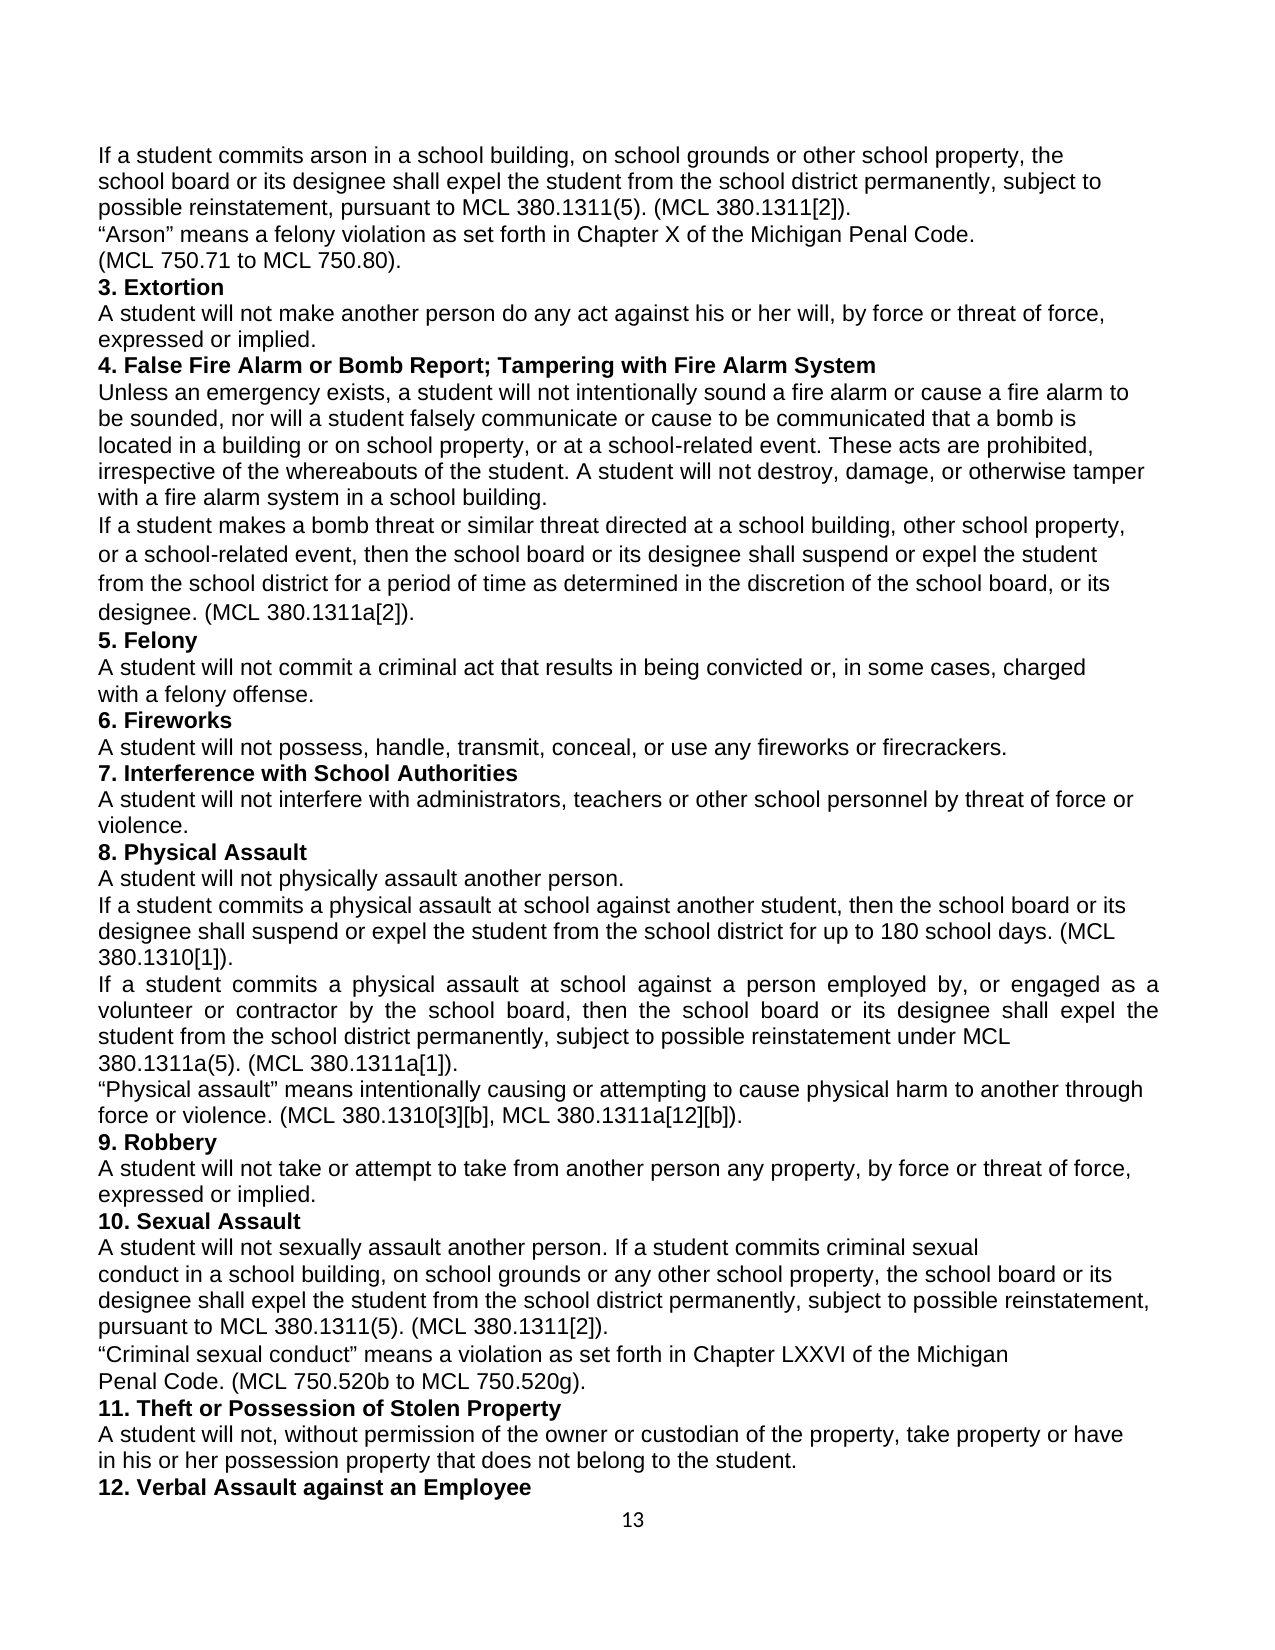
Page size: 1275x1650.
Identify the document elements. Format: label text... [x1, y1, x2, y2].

text “Criminal sexual conduct” means a violation as set forth in Chapter LXXVI of the [98, 1339, 1167, 1368]
text 9. Robbery [98, 1129, 1167, 1155]
text A student will not make another person do any act against his or her will, by force or threat of force, expressed or implied. [98, 300, 1136, 352]
text 12. Verbal Assault against an Employee [98, 1474, 1167, 1500]
text Unless an emergency exists, a student will not intentionally sound a fire alarm or cause a fire alarm to be sounded, nor will a student falsely communicate or cause to be communicated that a bomb is located in a building or on school property, or at a school-related event. These acts are prohibited, irrespective of the whereabouts of the student. A student will not destroy, damage, or otherwise tamper with a fire alarm system in a school building. [98, 379, 1157, 511]
text 6. Fireworks [98, 707, 1167, 733]
text 11. Theft or Possession of Stolen Property [98, 1394, 1167, 1421]
text A student will not commit a criminal act that results in being convicted or, in some cases, charged with a felony offense. [98, 654, 1088, 707]
text conduct in a school building, on school grounds or any other school property, the school board or its designee shall expel the student from the school district permanently, subject to possible reinstatement, pursuant to MCL 380.1311(5). (MCL 380.1311[2]). [98, 1261, 1167, 1339]
text (MCL 750.71 to MCL 750.80). [98, 247, 1167, 273]
text 5. Felony [98, 626, 1167, 654]
text 10. Sexual Assault [98, 1208, 1167, 1234]
text If a student commits a physical assault at school against another student, then the school board or its designee shall suspend or expel the student from the school district for up to 180 school days. (MCL 380.1310[1]). [98, 892, 1134, 971]
text A student will not interfere with administrators, teachers or other school personnel by threat of force or violence. [98, 786, 1144, 839]
text 380.1311a(5). (MCL 380.1311a[1]). [98, 1050, 1167, 1076]
text A student will not, without permission of the owner or custodian of the property, take property or have in his or her possession property that does not belong to the student. [98, 1421, 1136, 1474]
text A student will not possess, handle, transmit, conceal, or use any fireworks or firecrackers. [98, 733, 1167, 760]
text If a student commits a physical assault at school against a person employed by, or engaged as a volunteer or contractor by the school board, then the school board or its designee shall expel the student from the school district permanently, subject to possible reinstatement under MCL [98, 971, 1159, 1050]
text 7. Interference with School Authorities [98, 760, 1167, 786]
text If a student makes a bomb threat or similar threat directed at a school building, other school property, or a school-related event, then the school board or its designee shall suspend or expel the student from the school district for a period of time as determined in the discretion of the school board, or its designee. (MCL 380.1311a[2]). [98, 511, 1148, 626]
text 3. Extortion [98, 273, 1167, 300]
text 4. False Fire Alarm or Bomb Report; Tampering with Fire Alarm System [98, 352, 1167, 379]
text A student will not sexually assault another person. If a student commits criminal sexual [98, 1234, 1167, 1261]
text Penal Code. (MCL 750.520b to MCL 750.520g). [98, 1368, 1167, 1394]
text “Arson” means a felony violation as set forth in Chapter X of the Michigan Penal Code. [98, 221, 1167, 247]
text 8. Physical Assault [98, 839, 1167, 865]
text A student will not physically assault another person. [98, 865, 1167, 892]
text “Physical assault” means intentionally causing or attempting to cause physical harm to another through force or violence. (MCL 380.1310[3][b], MCL 380.1311a[12][b]). [98, 1076, 1156, 1129]
text If a student commits arson in a school building, on school grounds or other school property, the school board or its designee shall expel the student from the school district permanently, subject to possible reinstatement, pursuant to MCL 380.1311(5). (MCL 380.1311[2]). [98, 142, 1128, 221]
text A student will not take or attempt to take from another person any property, by force or threat of force, expressed or implied. [98, 1155, 1135, 1208]
